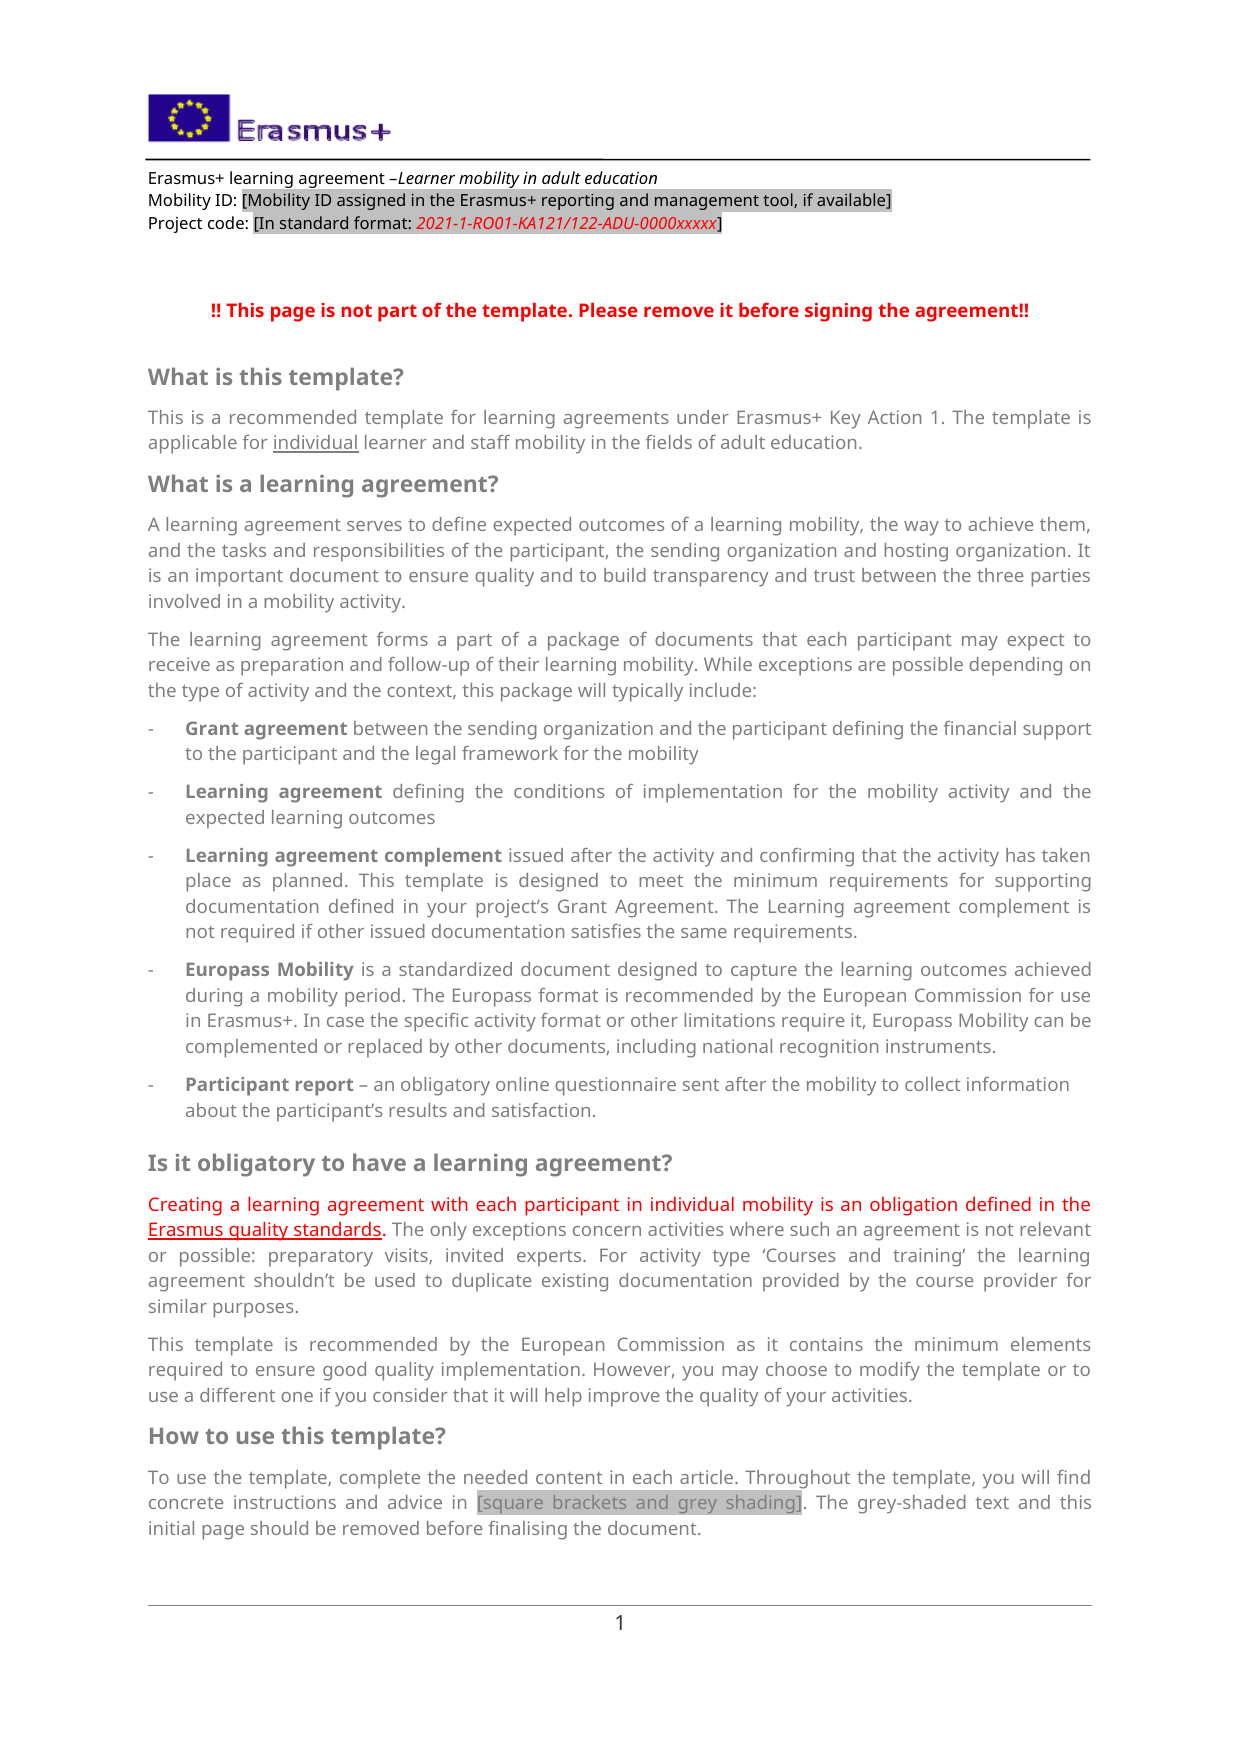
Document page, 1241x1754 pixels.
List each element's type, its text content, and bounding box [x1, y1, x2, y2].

text What is this template? [148, 360, 1092, 392]
list Learning agreement complement issued after the activity and confirming that the activity has taken place as planned. This template is designed to meet the minimum requirements for supporting documentation defined in your project’s Grant Agreement. The Learning agreement complement is not required if other issued documentation satisfies the same requirements. [148, 842, 1092, 944]
list Participant report – an obligatory online questionnaire sent after the mobility to collect information about the participant’s results and satisfaction. [148, 1071, 1092, 1122]
list Europass Mobility is a standardized document designed to capture the learning outcomes achieved during a mobility period. The Europass format is recommended by the European Commission for use in Erasmus+. In case the specific activity format or other limitations require it, Europass Mobility can be complemented or replaced by other documents, including national recognition instruments. [148, 957, 1092, 1059]
text !! This page is not part of the template. Please remove it before signing the agreement!! [148, 297, 1092, 323]
text Creating a learning agreement with each participant in individual mobility is an obligation defined in the Erasmus quality standards. The only exceptions concern activities where such an agreement is not relevant or possible: preparatory visits, invited experts. For activity type ‘Courses and training’ the learning agreement shouldn’t be used to duplicate existing documentation provided by the course provider for similar purposes. [148, 1191, 1092, 1319]
list Learning agreement defining the conditions of implementation for the mobility activity and the expected learning outcomes [148, 779, 1092, 830]
text How to use this template? [148, 1420, 1092, 1452]
text The learning agreement forms a part of a package of documents that each participant may expect to receive as preparation and follow-up of their learning mobility. While exceptions are possible depending on the type of activity and the context, this package will typically include: [148, 626, 1092, 703]
text Is it obligatory to have a learning agreement? [148, 1147, 1092, 1179]
text What is a learning agreement? [148, 468, 1092, 499]
list Grant agreement between the sending organization and the participant defining the financial support to the participant and the legal framework for the mobility [148, 715, 1092, 766]
text To use the template, complete the needed content in each article. Throughout the template, you will find concrete instructions and advice in [square brackets and grey shading]. The grey-shaded text and this initial page should be removed before finalising the document. [148, 1464, 1092, 1541]
text This template is recommended by the European Commission as it contains the minimum elements required to ensure good quality implementation. However, you may choose to modify the template or to use a different one if you consider that it will help improve the quality of your activities. [148, 1331, 1092, 1408]
text This is a recommended template for learning agreements under Erasmus+ Key Action 1. The template is applicable for individual learner and staff mobility in the fields of adult education. [148, 404, 1092, 455]
text A learning agreement serves to define expected outcomes of a learning mobility, the way to achieve them, and the tasks and responsibilities of the participant, the sending organization and hosting organization. It is an important document to ensure quality and to build transparency and trust between the three parties involved in a mobility activity. [148, 511, 1092, 613]
